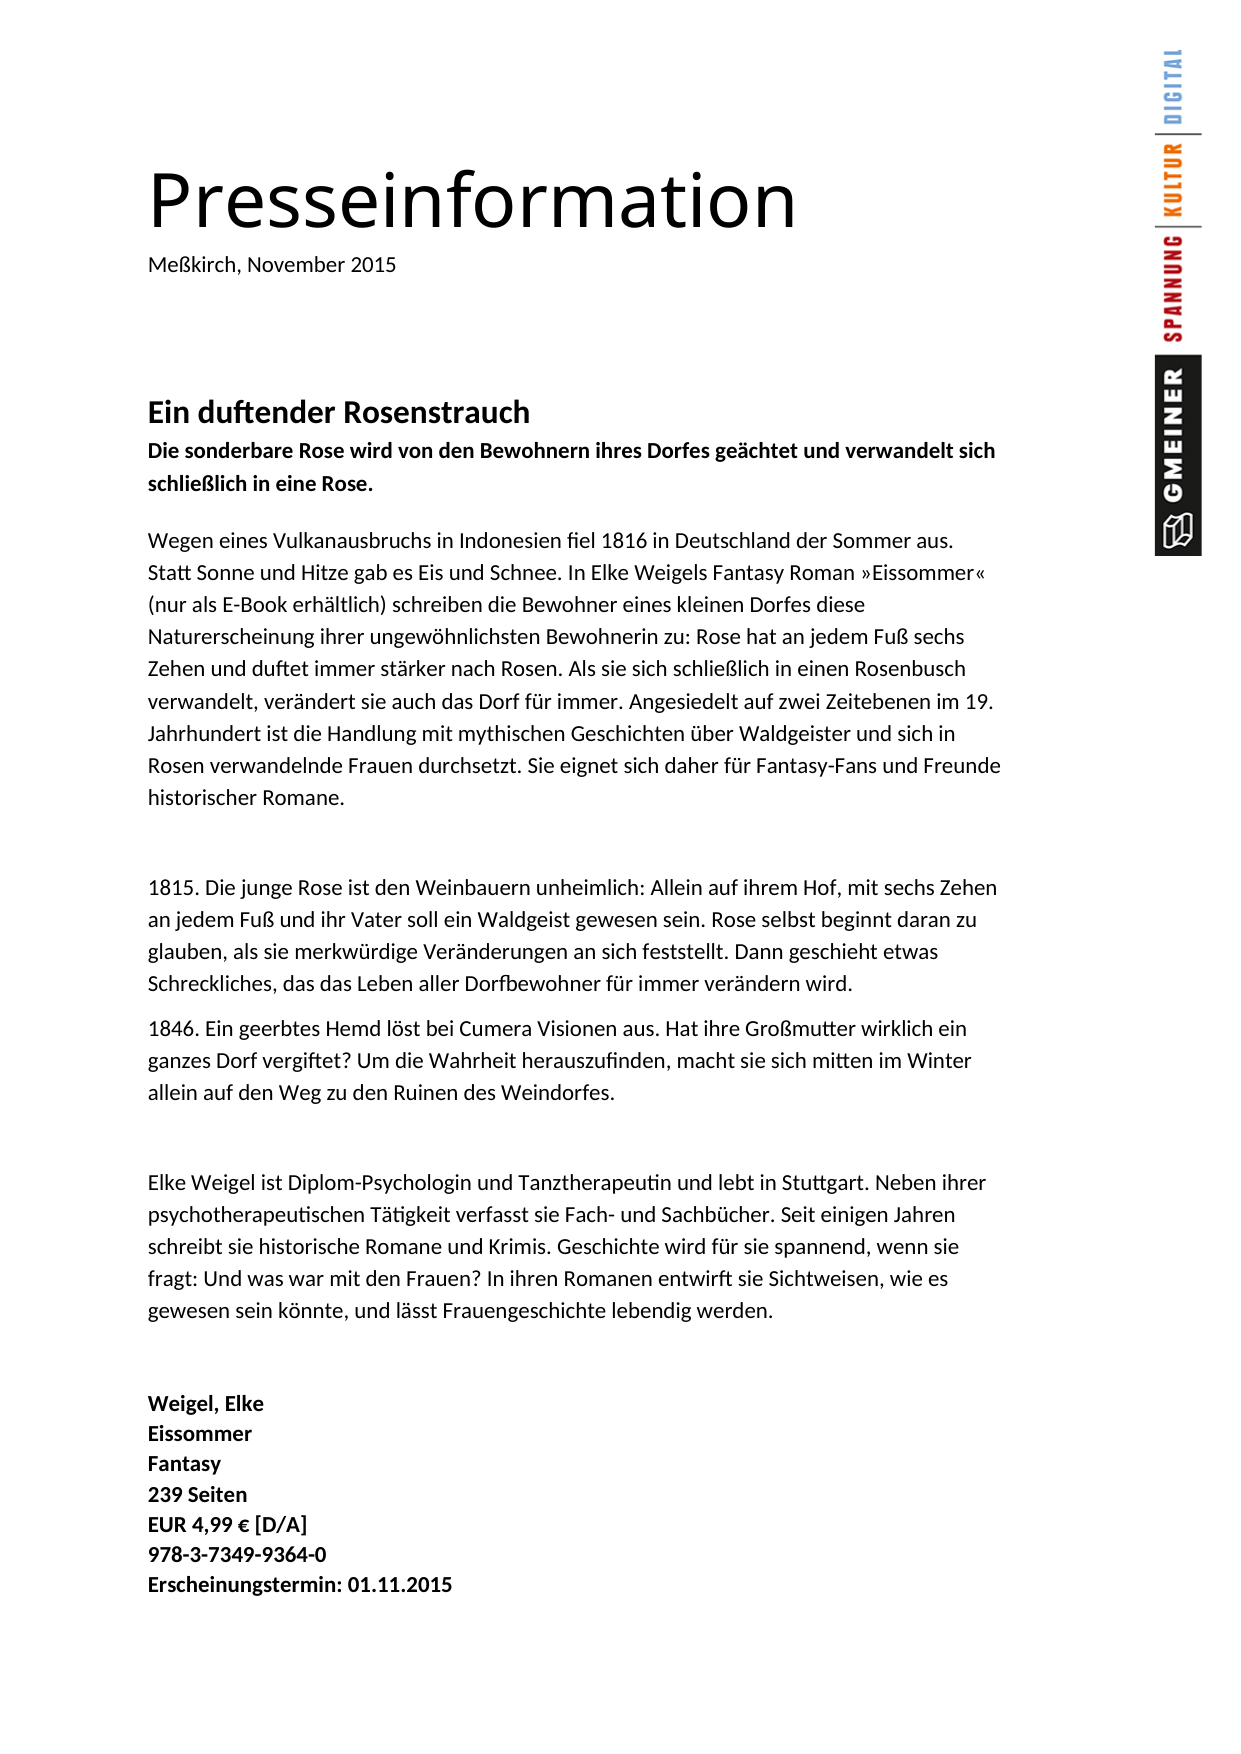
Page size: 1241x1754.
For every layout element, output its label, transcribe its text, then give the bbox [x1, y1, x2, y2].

text Ein duftender Rosenstrauch Die sonderbare Rose wird von den Bewohnern ihres Dorfes geächtet und verwandelt sich schließlich in eine Rose. [148, 392, 1004, 497]
picture [1154, 50, 1202, 556]
text EUR 4,99 € [D/A] [148, 1510, 1093, 1538]
text Fantasy [148, 1449, 1093, 1477]
text Weigel, Elke [148, 1389, 1093, 1417]
text 1846. Ein geerbtes Hemd löst bei Cumera Visionen aus. Hat ihre Großmutter wirklich ein ganzes Dorf vergiftet? Um die Wahrheit herauszufinden, macht sie sich mitten im Winter allein auf den Weg zu den Ruinen des Weindorfes. [148, 1014, 1004, 1106]
text Presseinformation [148, 148, 1004, 250]
text Erscheinungstermin: 01.11.2015 [148, 1570, 1093, 1598]
text Meßkirch, November 2015 [148, 250, 1004, 278]
text 239 Seiten [148, 1480, 1093, 1508]
text Elke Weigel ist Diplom-Psychologin und Tanztherapeutin und lebt in Stuttgart. Neben ihrer psychotherapeutischen Tätigkeit verfasst sie Fach- und Sachbücher. Seit einigen Jahren schreibt sie historische Romane und Krimis. Geschichte wird für sie spannend, wenn sie fragt: Und was war mit den Frauen? In ihren Romanen entwirft sie Sichtweisen, wie es gewesen sein könnte, und lässt Frauengeschichte lebendig werden. [148, 1168, 1004, 1324]
text Wegen eines Vulkanausbruchs in Indonesien fiel 1816 in Deutschland der Sommer aus. Statt Sonne und Hitze gab es Eis und Schnee. In Elke Weigels Fantasy Roman »Eissommer« (nur als E-Book erhältlich) schreiben die Bewohner eines kleinen Dorfes diese Naturerscheinung ihrer ungewöhnlichsten Bewohnerin zu: Rose hat an jedem Fuß sechs Zehen und duftet immer stärker nach Rosen. Als sie sich schließlich in einen Rosenbusch verwandelt, verändert sie auch das Dorf für immer. Angesiedelt auf zwei Zeitebenen im 19. Jahrhundert ist die Handlung mit mythischen Geschichten über Waldgeister und sich in Rosen verwandelnde Frauen durchsetzt. Sie eignet sich daher für Fantasy-Fans und Freunde historischer Romane. [148, 526, 1004, 811]
text 1815. Die junge Rose ist den Weinbauern unheimlich: Allein auf ihrem Hof, mit sechs Zehen an jedem Fuß und ihr Vater soll ein Waldgeist gewesen sein. Rose selbst beginnt daran zu glauben, als sie merkwürdige Veränderungen an sich feststellt. Dann geschieht etwas Schreckliches, das das Leben aller Dorfbewohner für immer verändern wird. [148, 873, 1004, 997]
text Eissommer [148, 1419, 1093, 1447]
text 978-3-7349-9364-0 [148, 1540, 1093, 1568]
